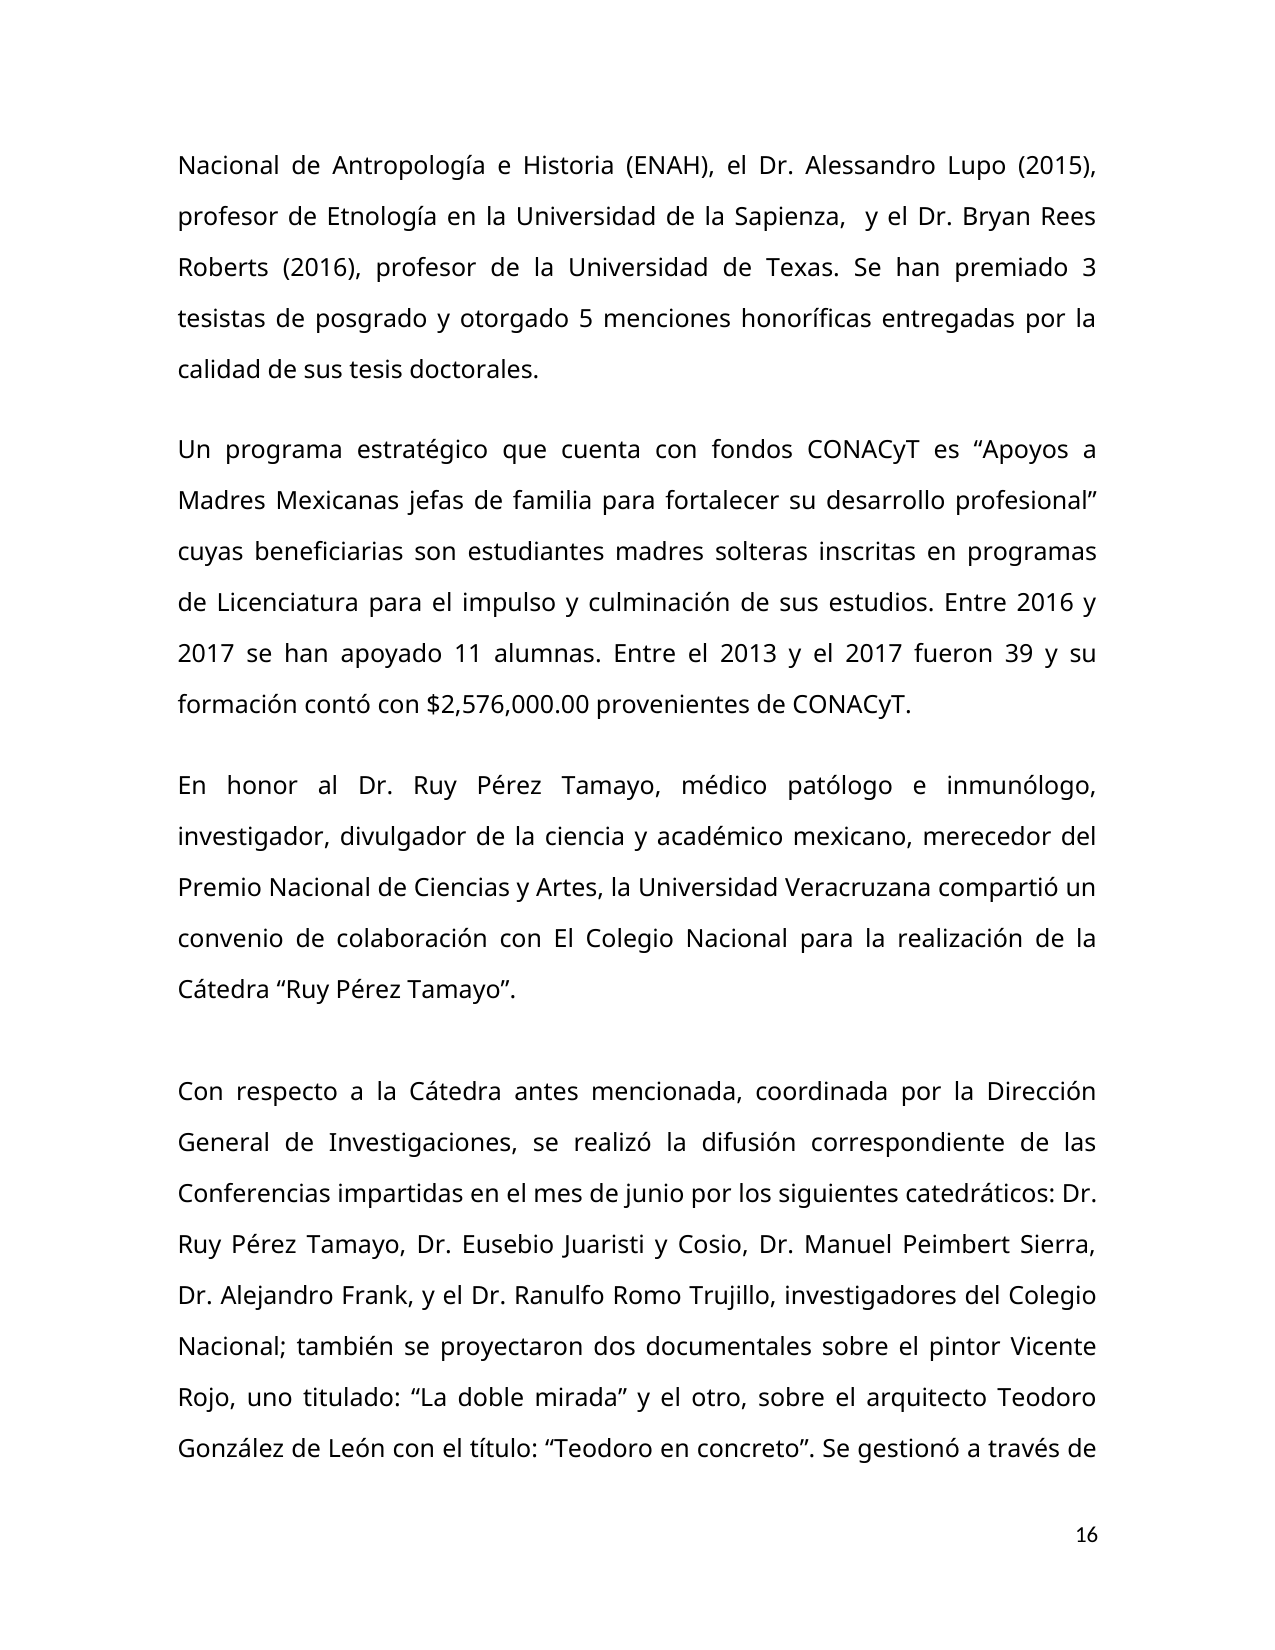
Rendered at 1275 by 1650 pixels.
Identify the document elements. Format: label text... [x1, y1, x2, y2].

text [177, 1074, 1098, 1465]
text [177, 148, 1098, 386]
text Un programa estratégico que cuenta con fondos CONACyT es “Apoyos a Madres Mexicanas jefas de familia para fortalecer su desarrollo profesional” cuyas beneficiarias son estudiantes madres solteras inscritas en programas de Licenciatura para el impulso y culminación de sus estudios. Entre 2016 y 2017 se han apoyado 11 alumnas. Entre el 2013 y el 2017 fueron 39 y su formación contó con $2,576,000.00 provenientes de CONACyT. [177, 432, 1098, 721]
text En honor al Dr. Ruy Pérez Tamayo, médico patólogo e inmunólogo, investigador, divulgador de la ciencia y académico mexicano, merecedor del Premio Nacional de Ciencias y Artes, la Universidad Veracruzana compartió un convenio de colaboración con El Colegio Nacional para la realización de la Cátedra “Ruy Pérez Tamayo”. [177, 767, 1098, 1006]
